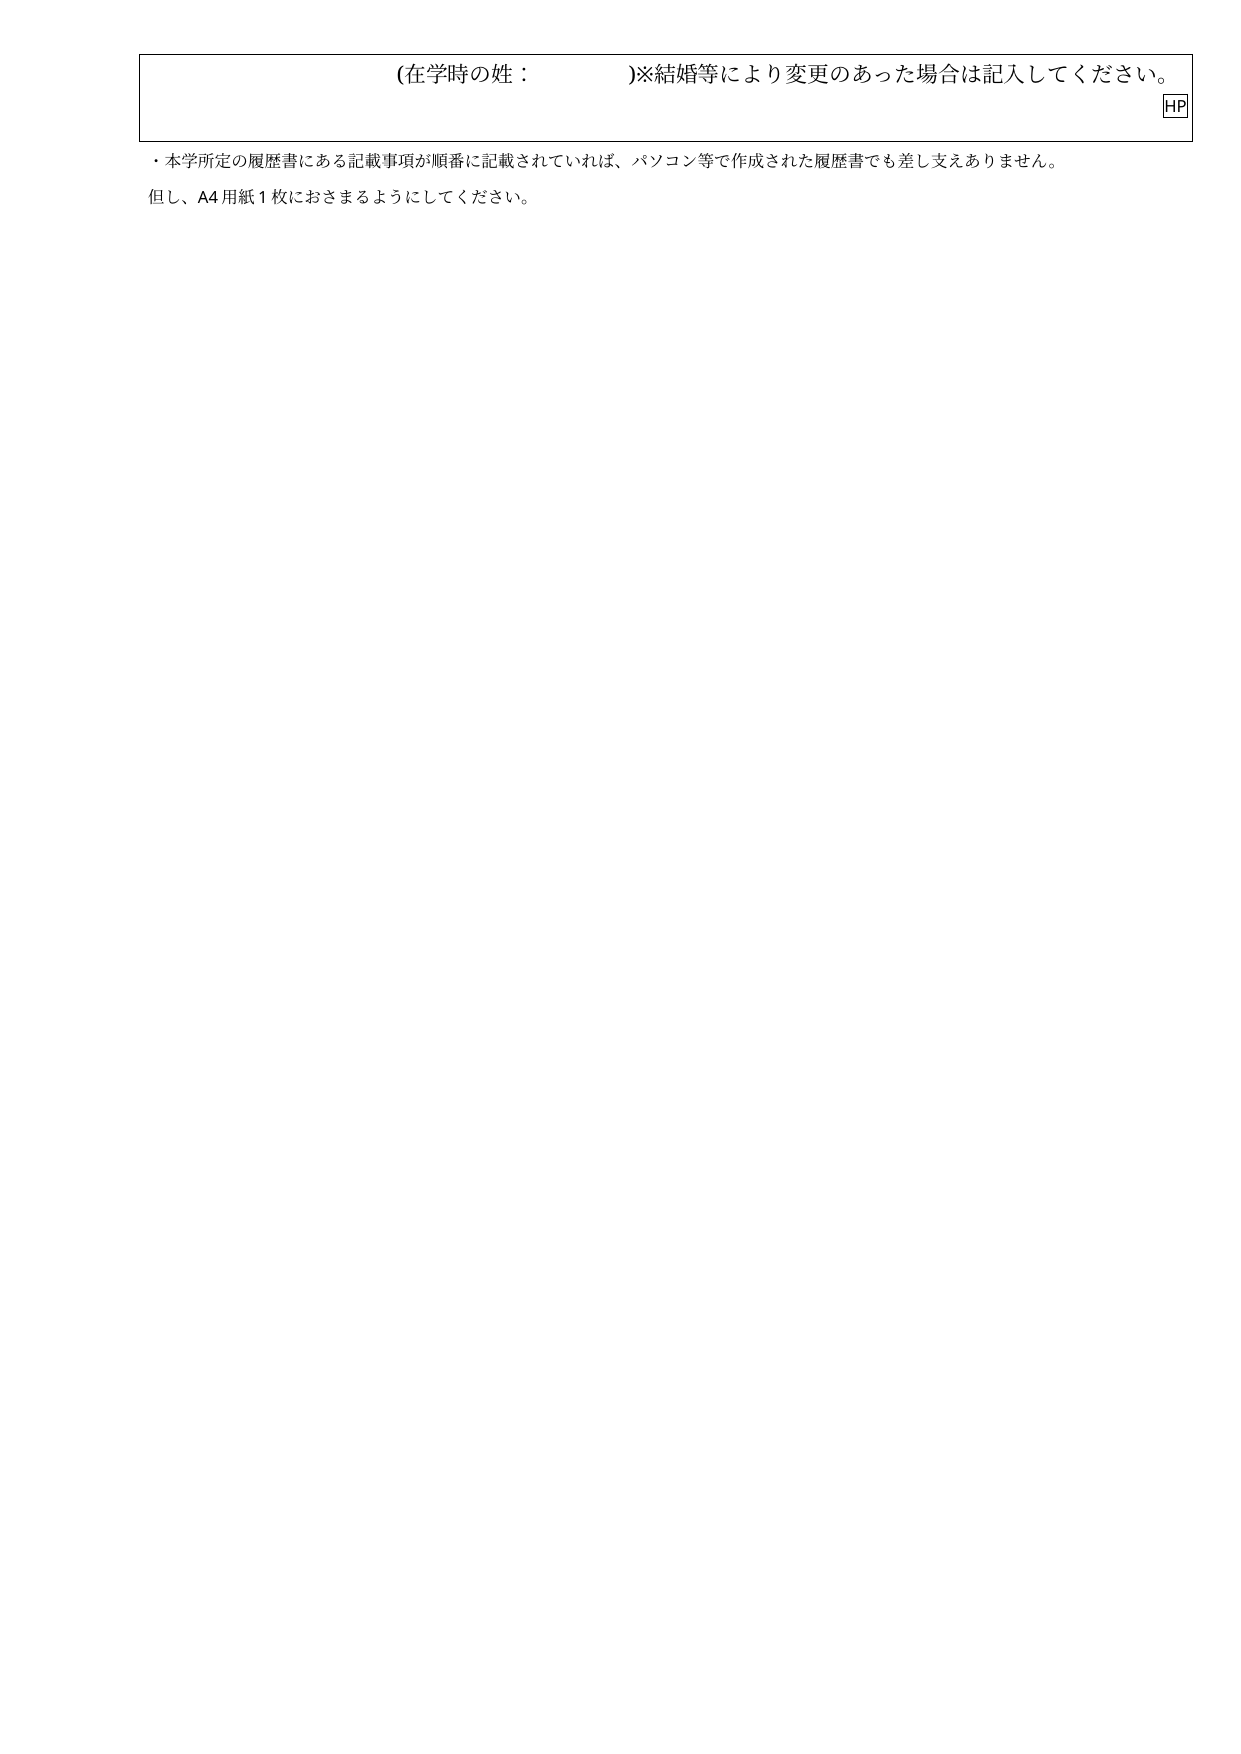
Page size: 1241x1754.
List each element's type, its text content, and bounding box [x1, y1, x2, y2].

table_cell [140, 55, 1192, 141]
text 但し、A4用紙1枚におさまるようにしてください。 [148, 178, 1122, 214]
text ・本学所定の履歴書にある記載事項が順番に記載されていれば、パソコン等で作成された履歴書でも差し支えありません。 [148, 142, 1122, 178]
